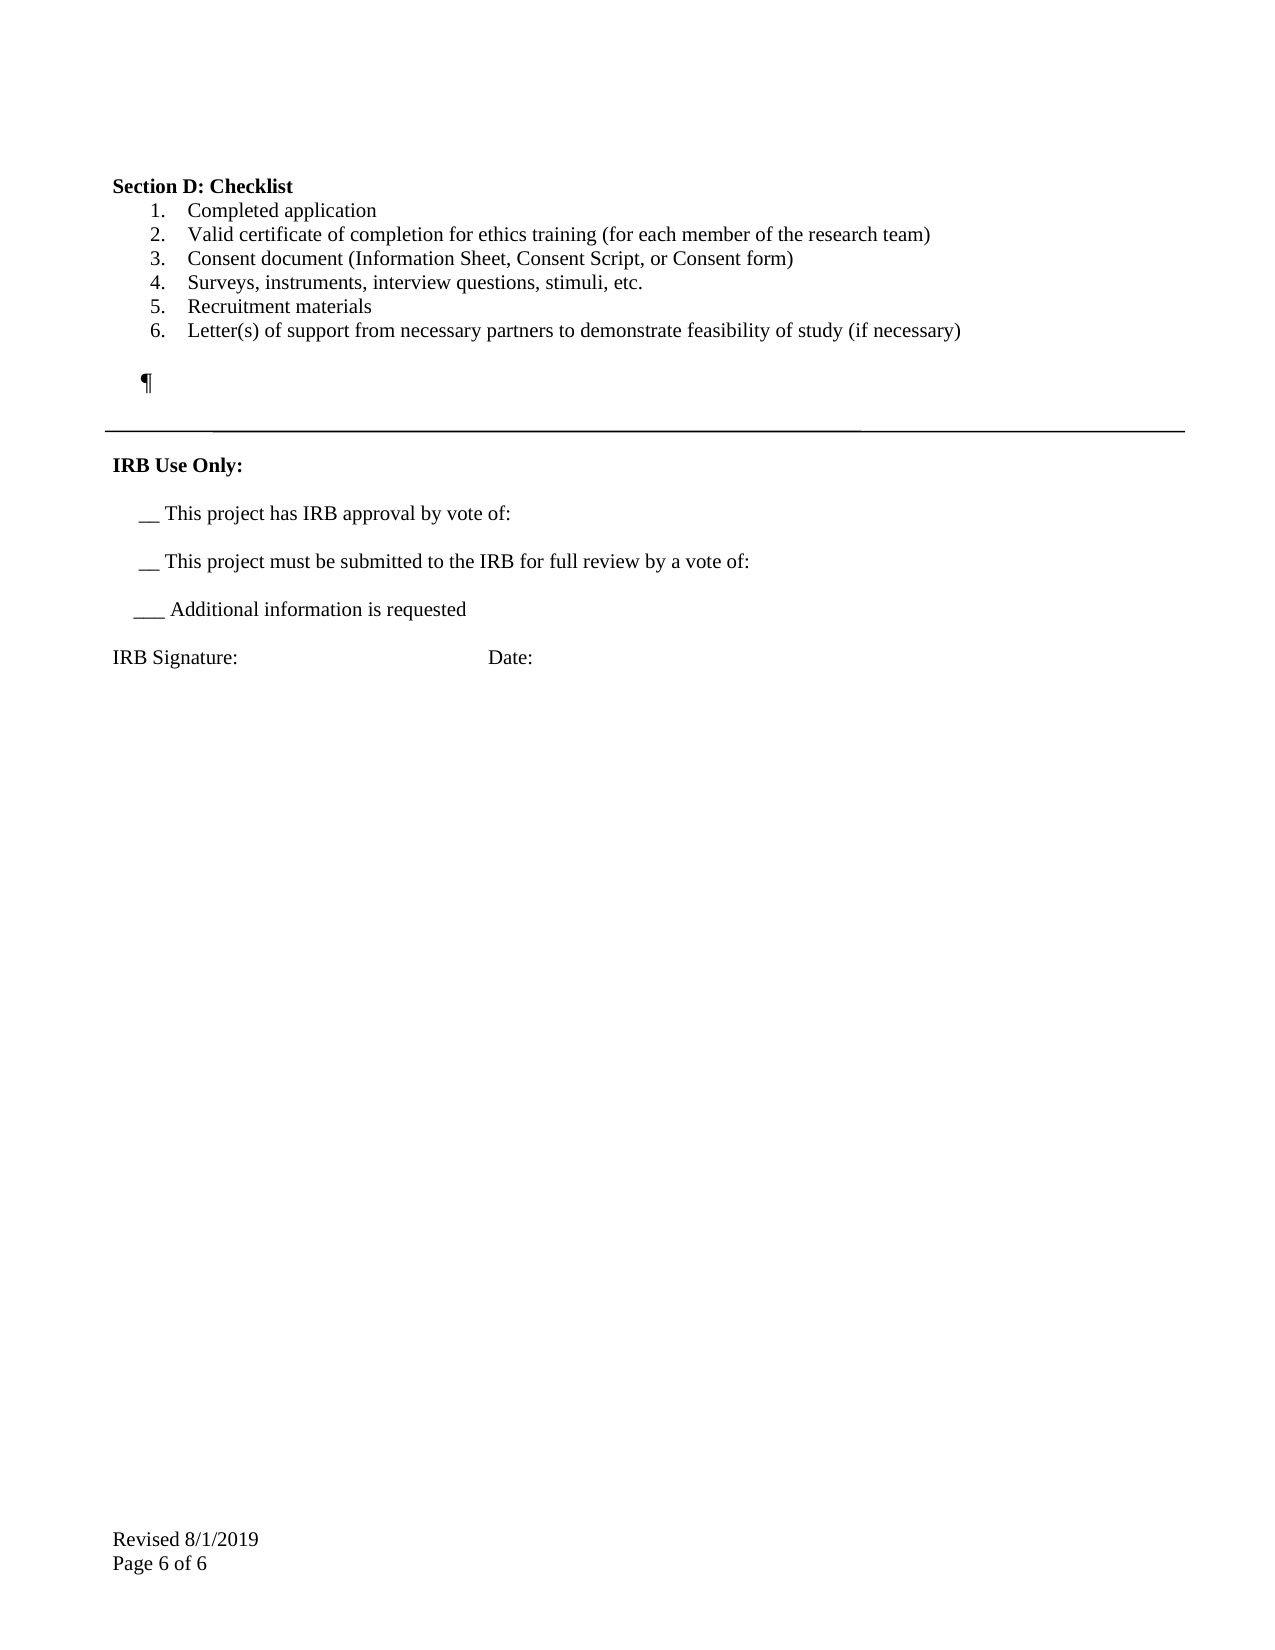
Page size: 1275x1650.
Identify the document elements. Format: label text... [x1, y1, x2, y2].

text IRB Signature: Date: [112, 645, 1162, 669]
text ¶ [141, 367, 1162, 395]
list Consent document (Information Sheet, Consent Script, or Consent form) [150, 246, 1162, 270]
subtitle IRB Use Only: [112, 453, 1162, 477]
list Surveys, instruments, interview questions, stimuli, etc. [150, 270, 1162, 294]
text ___ Additional information is requested [112, 597, 1162, 621]
text Section D: Checklist [112, 174, 1162, 198]
text __ This project has IRB approval by vote of: [112, 501, 1162, 525]
list Recruitment materials [150, 294, 1162, 318]
list Completed application [150, 198, 1162, 222]
text __ This project must be submitted to the IRB for full review by a vote of: [112, 549, 1162, 573]
list Letter(s) of support from necessary partners to demonstrate feasibility of study (if necessary) [150, 318, 1162, 342]
list Valid certificate of completion for ethics training (for each member of the research team) [150, 222, 1162, 246]
